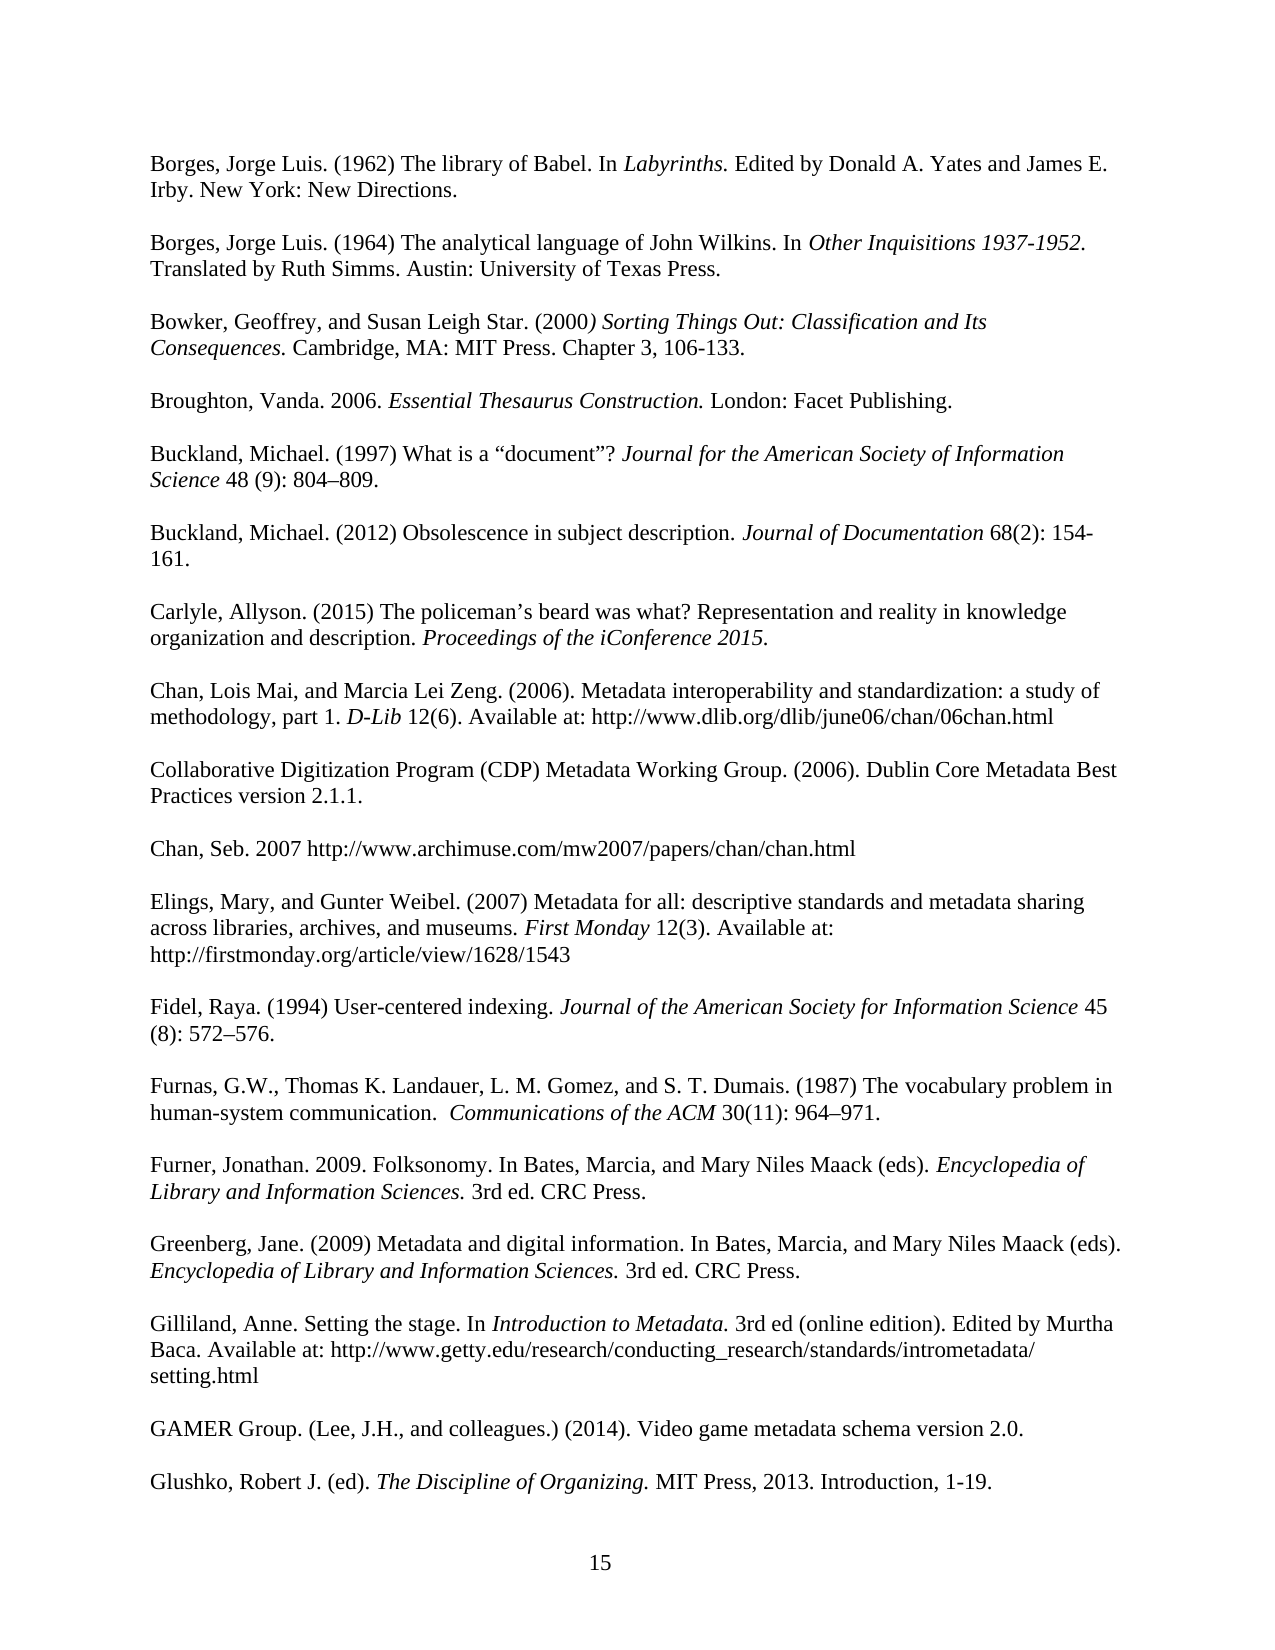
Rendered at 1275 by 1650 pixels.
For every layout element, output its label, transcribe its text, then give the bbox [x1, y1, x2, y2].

text Carlyle, Allyson. (2015) The policeman’s beard was what? Representation and reality in knowledge organization and description. Proceedings of the iConference 2015. [150, 598, 1125, 651]
text Chan, Seb. 2007 http://www.archimuse.com/mw2007/papers/chan/chan.html [150, 835, 1125, 862]
text Fidel, Raya. (1994) User-centered indexing. Journal of the American Society for Information Science 45 (8): 572–576. [150, 993, 1125, 1046]
text Glushko, Robert J. (ed). The Discipline of Organizing. MIT Press, 2013. Introduction, 1-19. [150, 1468, 1125, 1494]
text Furnas, G.W., Thomas K. Landauer, L. M. Gomez, and S. T. Dumais. (1987) The vocabulary problem in human-system communication. Communications of the ACM 30(11): 964–971. [150, 1072, 1125, 1125]
text Collaborative Digitization Program (CDP) Metadata Working Group. (2006). Dublin Core Metadata Best Practices version 2.1.1. [150, 756, 1125, 809]
text Borges, Jorge Luis. (1964) The analytical language of John Wilkins. In Other Inquisitions 1937-1952. Translated by Ruth Simms. Austin: University of Texas Press. [150, 229, 1125, 282]
text GAMER Group. (Lee, J.H., and colleagues.) (2014). Video game metadata schema version 2.0. [150, 1415, 1125, 1441]
text Bowker, Geoffrey, and Susan Leigh Star. (2000) Sorting Things Out: Classification and Its Consequences. Cambridge, MA: MIT Press. Chapter 3, 106-133. [150, 308, 1125, 361]
text Greenberg, Jane. (2009) Metadata and digital information. In Bates, Marcia, and Mary Niles Maack (eds). Encyclopedia of Library and Information Sciences. 3rd ed. CRC Press. [150, 1231, 1125, 1283]
text Buckland, Michael. (2012) Obsolescence in subject description. Journal of Documentation 68(2): 154-161. [150, 519, 1125, 572]
text Furner, Jonathan. 2009. Folksonomy. In Bates, Marcia, and Mary Niles Maack (eds). Encyclopedia of Library and Information Sciences. 3rd ed. CRC Press. [150, 1151, 1125, 1204]
text Chan, Lois Mai, and Marcia Lei Zeng. (2006). Metadata interoperability and standardization: a study of methodology, part 1. D-Lib 12(6). Available at: http://www.dlib.org/dlib/june06/chan/06chan.html [150, 677, 1125, 730]
text Gilliland, Anne. Setting the stage. In Introduction to Metadata. 3rd ed (online edition). Edited by Murtha Baca. Available at: http://www.getty.edu/research/conducting_research/standards/intrometadata/setting.html [150, 1309, 1125, 1389]
text Broughton, Vanda. 2006. Essential Thesaurus Construction. London: Facet Publishing. [150, 387, 1125, 413]
text Elings, Mary, and Gunter Weibel. (2007) Metadata for all: descriptive standards and metadata sharing across libraries, archives, and museums. First Monday 12(3). Available at: http://firstmonday.org/article/view/1628/1543 [150, 888, 1125, 967]
text Borges, Jorge Luis. (1962) The library of Babel. In Labyrinths. Edited by Donald A. Yates and James E. Irby. New York: New Directions. [150, 150, 1125, 203]
text Buckland, Michael. (1997) What is a “document”? Journal for the American Society of Information Science 48 (9): 804–809. [150, 440, 1125, 493]
